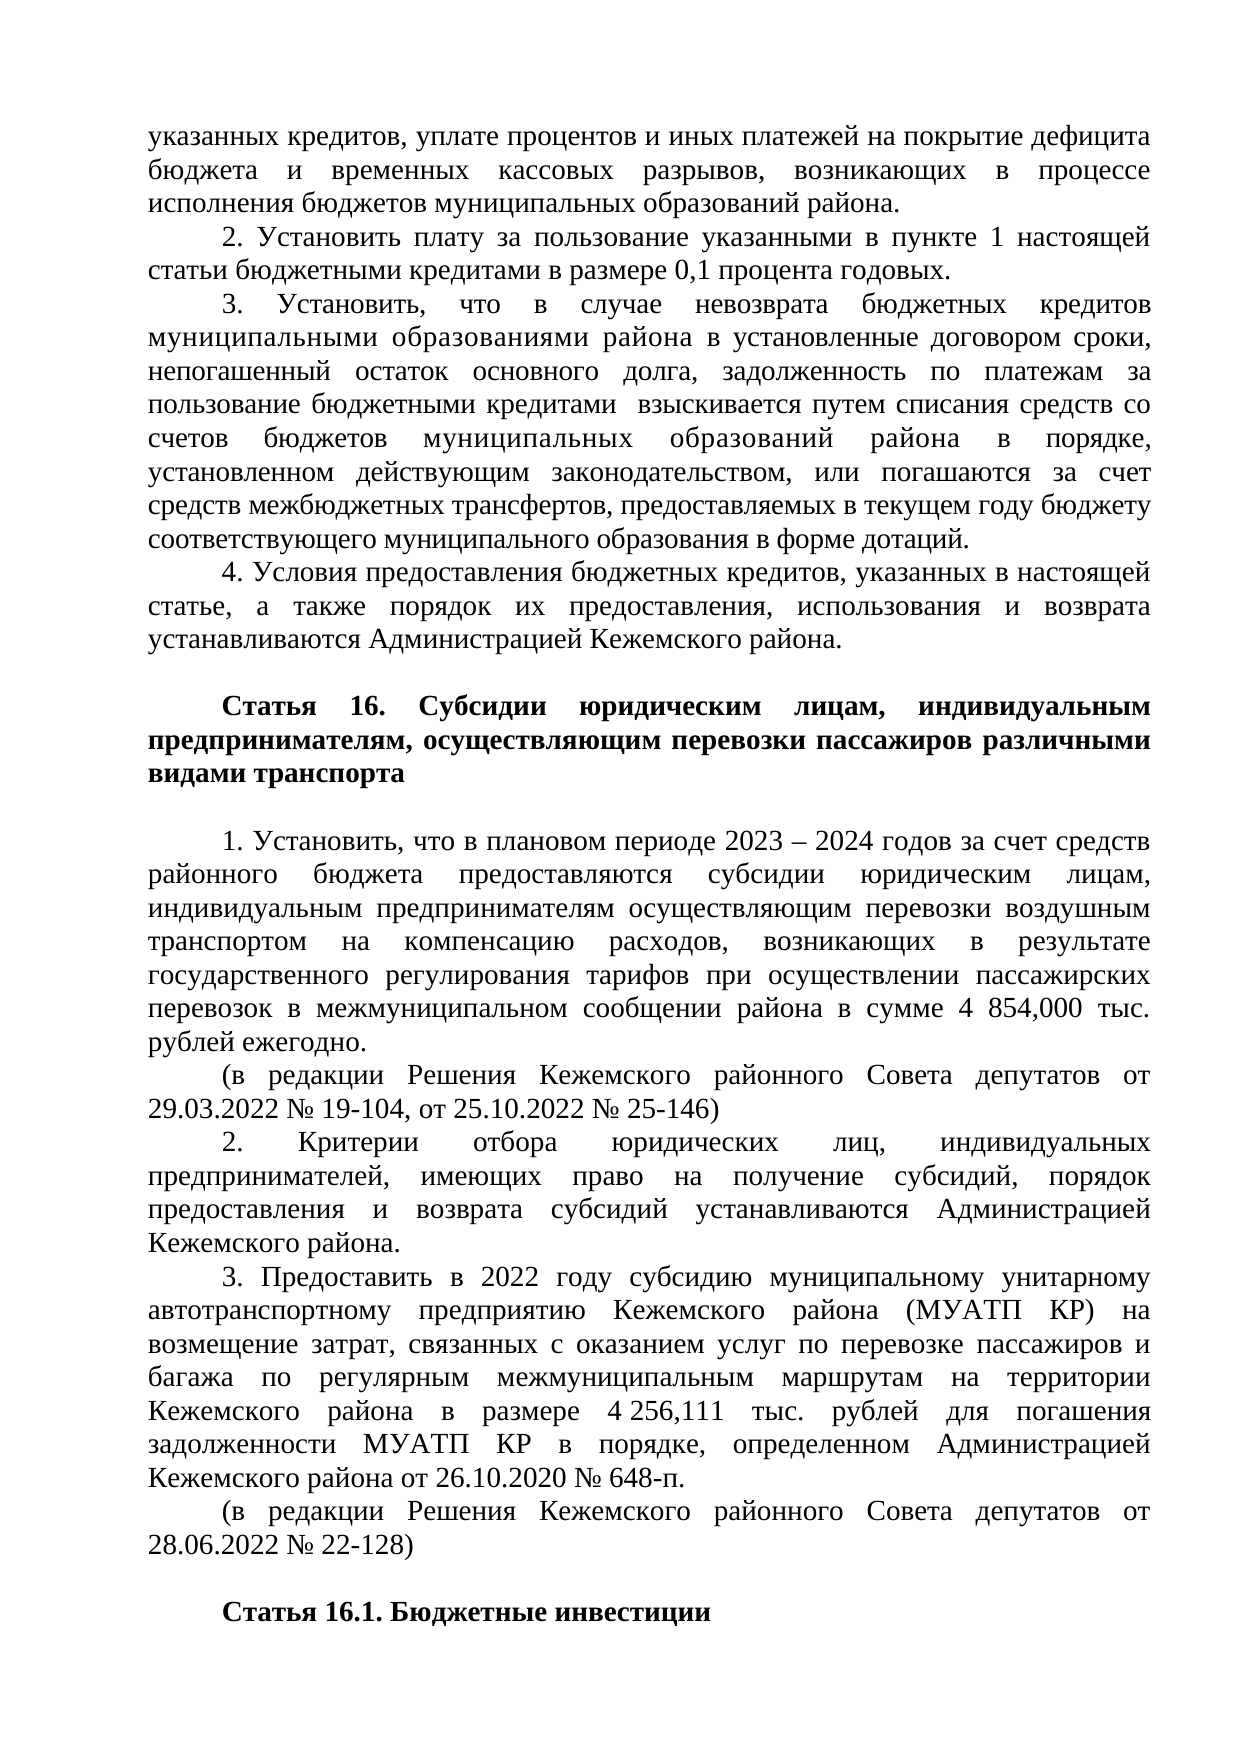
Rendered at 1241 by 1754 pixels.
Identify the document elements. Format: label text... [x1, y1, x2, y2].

text 4. Условия предоставления бюджетных кредитов, указанных в настоящей статье, а также порядок их предоставления, использования и возврата устанавливаются Администрацией Кежемского района. [148, 554, 1152, 655]
text 2. Установить плату за пользование указанными в пункте 1 настоящей статьи бюджетными кредитами в размере 0,1 процента годовых. [148, 219, 1152, 286]
text Статья 16.1. Бюджетные инвестиции [148, 1594, 1152, 1628]
text (в редакции Решения Кежемского районного Совета депутатов от 28.06.2022 № 22-128) [148, 1493, 1152, 1561]
text (в редакции Решения Кежемского районного Совета депутатов от 29.03.2022 № 19-104, от 25.10.2022 № 25-146) [148, 1057, 1152, 1124]
text 3. Предоставить в 2022 году субсидию муниципальному унитарному автотранспортному предприятию Кежемского района (МУАТП КР) на возмещение затрат, связанных с оказанием услуг по перевозке пассажиров и багажа по регулярным межмуниципальным маршрутам на территории Кежемского района в размере 4 256,111 тыс. рублей для погашения задолженности МУАТП КР в порядке, определенном Администрацией Кежемского района от 26.10.2020 № 648-п. [148, 1259, 1152, 1493]
text 3. Установить, что в случае невозврата бюджетных кредитов муниципальными образованиями района в установленные договором сроки, непогашенный остаток основного долга, задолженность по платежам за пользование бюджетными кредитами взыскивается путем списания средств со счетов бюджетов муниципальных образований района в порядке, установленном действующим законодательством, или погашаются за счет средств межбюджетных трансфертов, предоставляемых в текущем году бюджету соответствующего муниципального образования в форме дотаций. [148, 286, 1152, 554]
text Статья 16. Субсидии юридическим лицам, индивидуальным предпринимателям, осуществляющим перевозки пассажиров различными видами транспорта [148, 688, 1152, 789]
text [148, 118, 1152, 219]
text 1. Установить, что в плановом периоде 2023 – 2024 годов за счет средств районного бюджета предоставляются субсидии юридическим лицам, индивидуальным предпринимателям осуществляющим перевозки воздушным транспортом на компенсацию расходов, возникающих в результате государственного регулирования тарифов при осуществлении пассажирских перевозок в межмуниципальном сообщении района в сумме 4 854,000 тыс. рублей ежегодно. [148, 823, 1152, 1057]
text 2. Критерии отбора юридических лиц, индивидуальных предпринимателей, имеющих право на получение субсидий, порядок предоставления и возврата субсидий устанавливаются Администрацией Кежемского района. [148, 1124, 1152, 1259]
